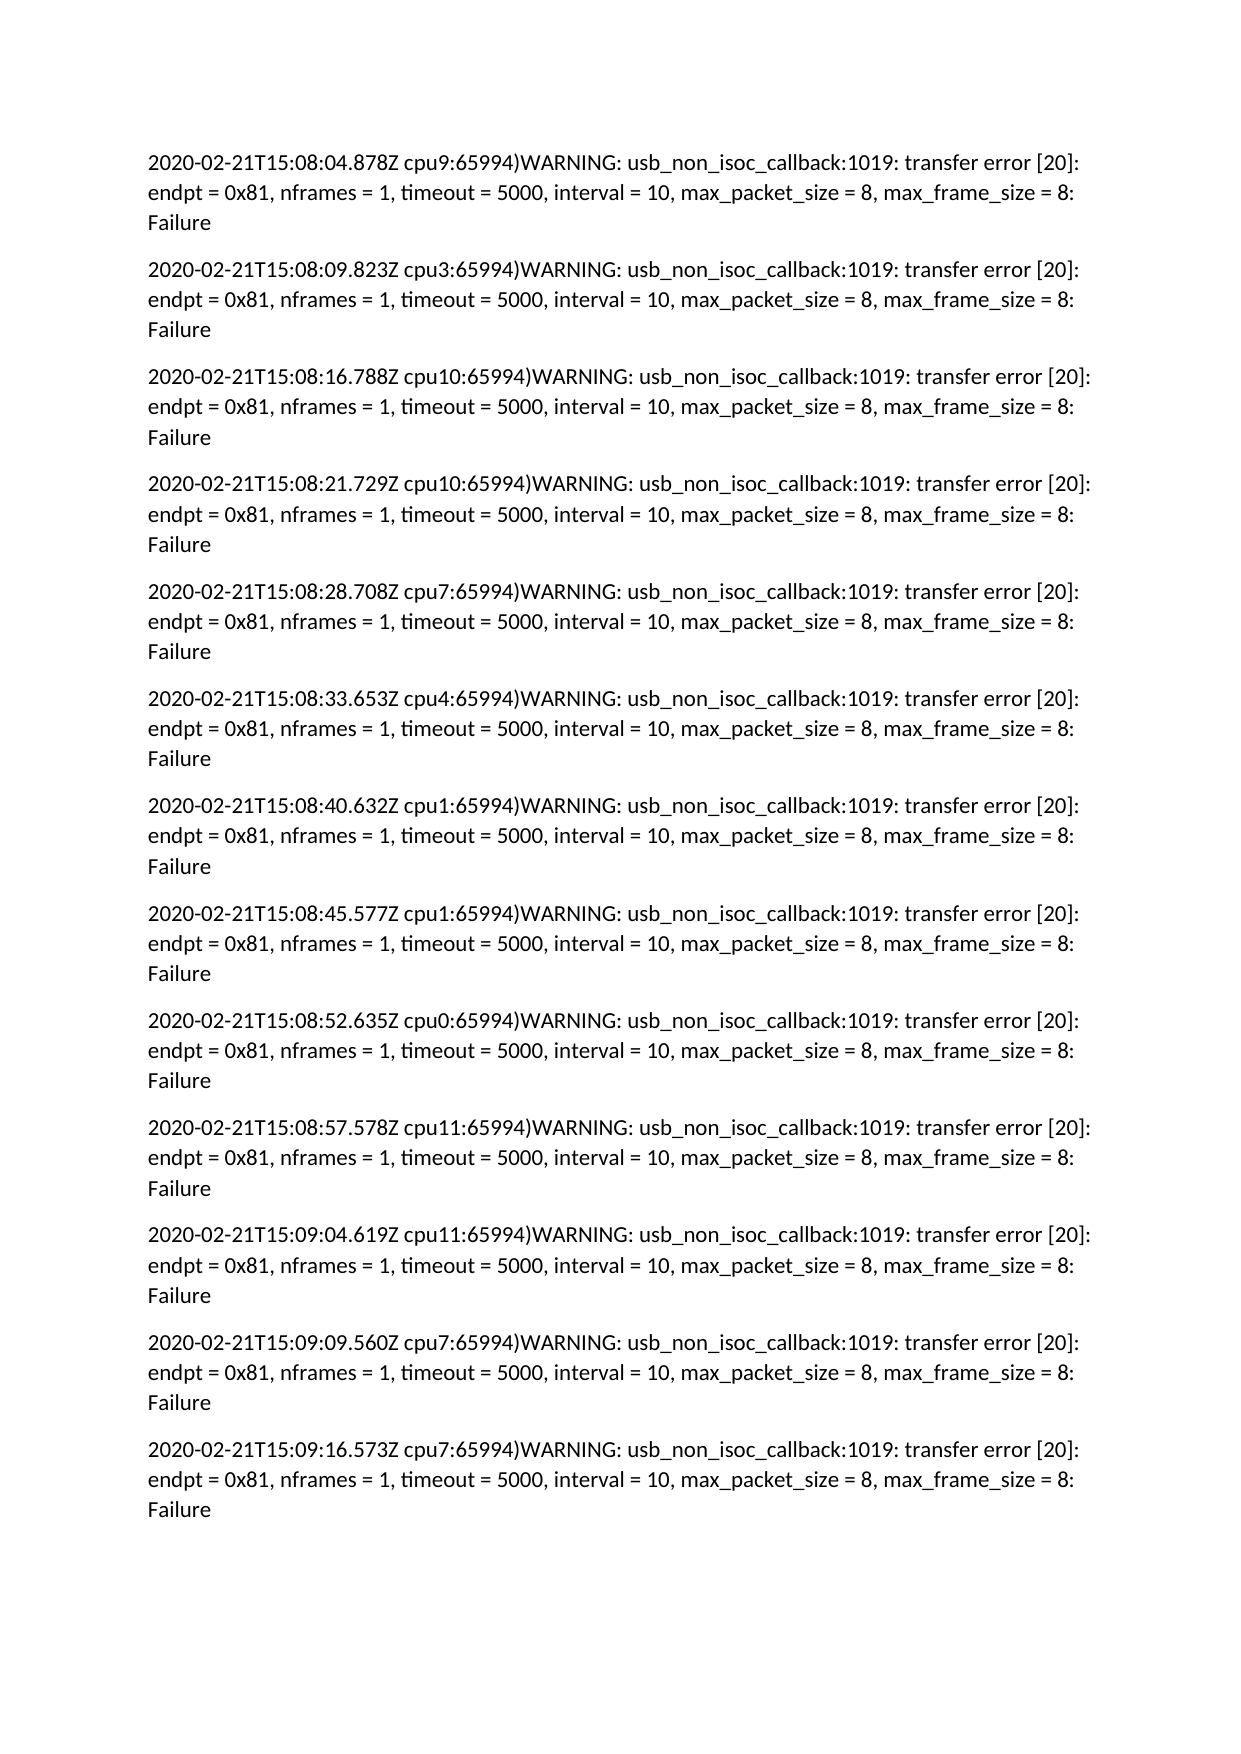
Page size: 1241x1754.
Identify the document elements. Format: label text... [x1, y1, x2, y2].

text 2020-02-21T15:08:09.823Z cpu3:65994)WARNING: usb_non_isoc_callback:1019: transfer error [20]: endpt = 0x81, nframes = 1, timeout = 5000, interval = 10, max_packet_size = 8, max_frame_size = 8: Failure [148, 255, 1093, 343]
text 2020-02-21T15:08:45.577Z cpu1:65994)WARNING: usb_non_isoc_callback:1019: transfer error [20]: endpt = 0x81, nframes = 1, timeout = 5000, interval = 10, max_packet_size = 8, max_frame_size = 8: Failure [148, 899, 1093, 987]
text 2020-02-21T15:08:21.729Z cpu10:65994)WARNING: usb_non_isoc_callback:1019: transfer error [20]: endpt = 0x81, nframes = 1, timeout = 5000, interval = 10, max_packet_size = 8, max_frame_size = 8: Failure [148, 469, 1093, 558]
text 2020-02-21T15:08:16.788Z cpu10:65994)WARNING: usb_non_isoc_callback:1019: transfer error [20]: endpt = 0x81, nframes = 1, timeout = 5000, interval = 10, max_packet_size = 8, max_frame_size = 8: Failure [148, 362, 1093, 451]
text 2020-02-21T15:09:09.560Z cpu7:65994)WARNING: usb_non_isoc_callback:1019: transfer error [20]: endpt = 0x81, nframes = 1, timeout = 5000, interval = 10, max_packet_size = 8, max_frame_size = 8: Failure [148, 1328, 1093, 1416]
text 2020-02-21T15:08:28.708Z cpu7:65994)WARNING: usb_non_isoc_callback:1019: transfer error [20]: endpt = 0x81, nframes = 1, timeout = 5000, interval = 10, max_packet_size = 8, max_frame_size = 8: Failure [148, 577, 1093, 665]
text 2020-02-21T15:08:57.578Z cpu11:65994)WARNING: usb_non_isoc_callback:1019: transfer error [20]: endpt = 0x81, nframes = 1, timeout = 5000, interval = 10, max_packet_size = 8, max_frame_size = 8: Failure [148, 1113, 1093, 1202]
text 2020-02-21T15:08:52.635Z cpu0:65994)WARNING: usb_non_isoc_callback:1019: transfer error [20]: endpt = 0x81, nframes = 1, timeout = 5000, interval = 10, max_packet_size = 8, max_frame_size = 8: Failure [148, 1006, 1093, 1094]
text 2020-02-21T15:08:04.878Z cpu9:65994)WARNING: usb_non_isoc_callback:1019: transfer error [20]: endpt = 0x81, nframes = 1, timeout = 5000, interval = 10, max_packet_size = 8, max_frame_size = 8: Failure [148, 148, 1093, 236]
text 2020-02-21T15:08:33.653Z cpu4:65994)WARNING: usb_non_isoc_callback:1019: transfer error [20]: endpt = 0x81, nframes = 1, timeout = 5000, interval = 10, max_packet_size = 8, max_frame_size = 8: Failure [148, 684, 1093, 772]
text 2020-02-21T15:08:40.632Z cpu1:65994)WARNING: usb_non_isoc_callback:1019: transfer error [20]: endpt = 0x81, nframes = 1, timeout = 5000, interval = 10, max_packet_size = 8, max_frame_size = 8: Failure [148, 791, 1093, 880]
text 2020-02-21T15:09:04.619Z cpu11:65994)WARNING: usb_non_isoc_callback:1019: transfer error [20]: endpt = 0x81, nframes = 1, timeout = 5000, interval = 10, max_packet_size = 8, max_frame_size = 8: Failure [148, 1221, 1093, 1309]
text 2020-02-21T15:09:16.573Z cpu7:65994)WARNING: usb_non_isoc_callback:1019: transfer error [20]: endpt = 0x81, nframes = 1, timeout = 5000, interval = 10, max_packet_size = 8, max_frame_size = 8: Failure [148, 1435, 1093, 1523]
